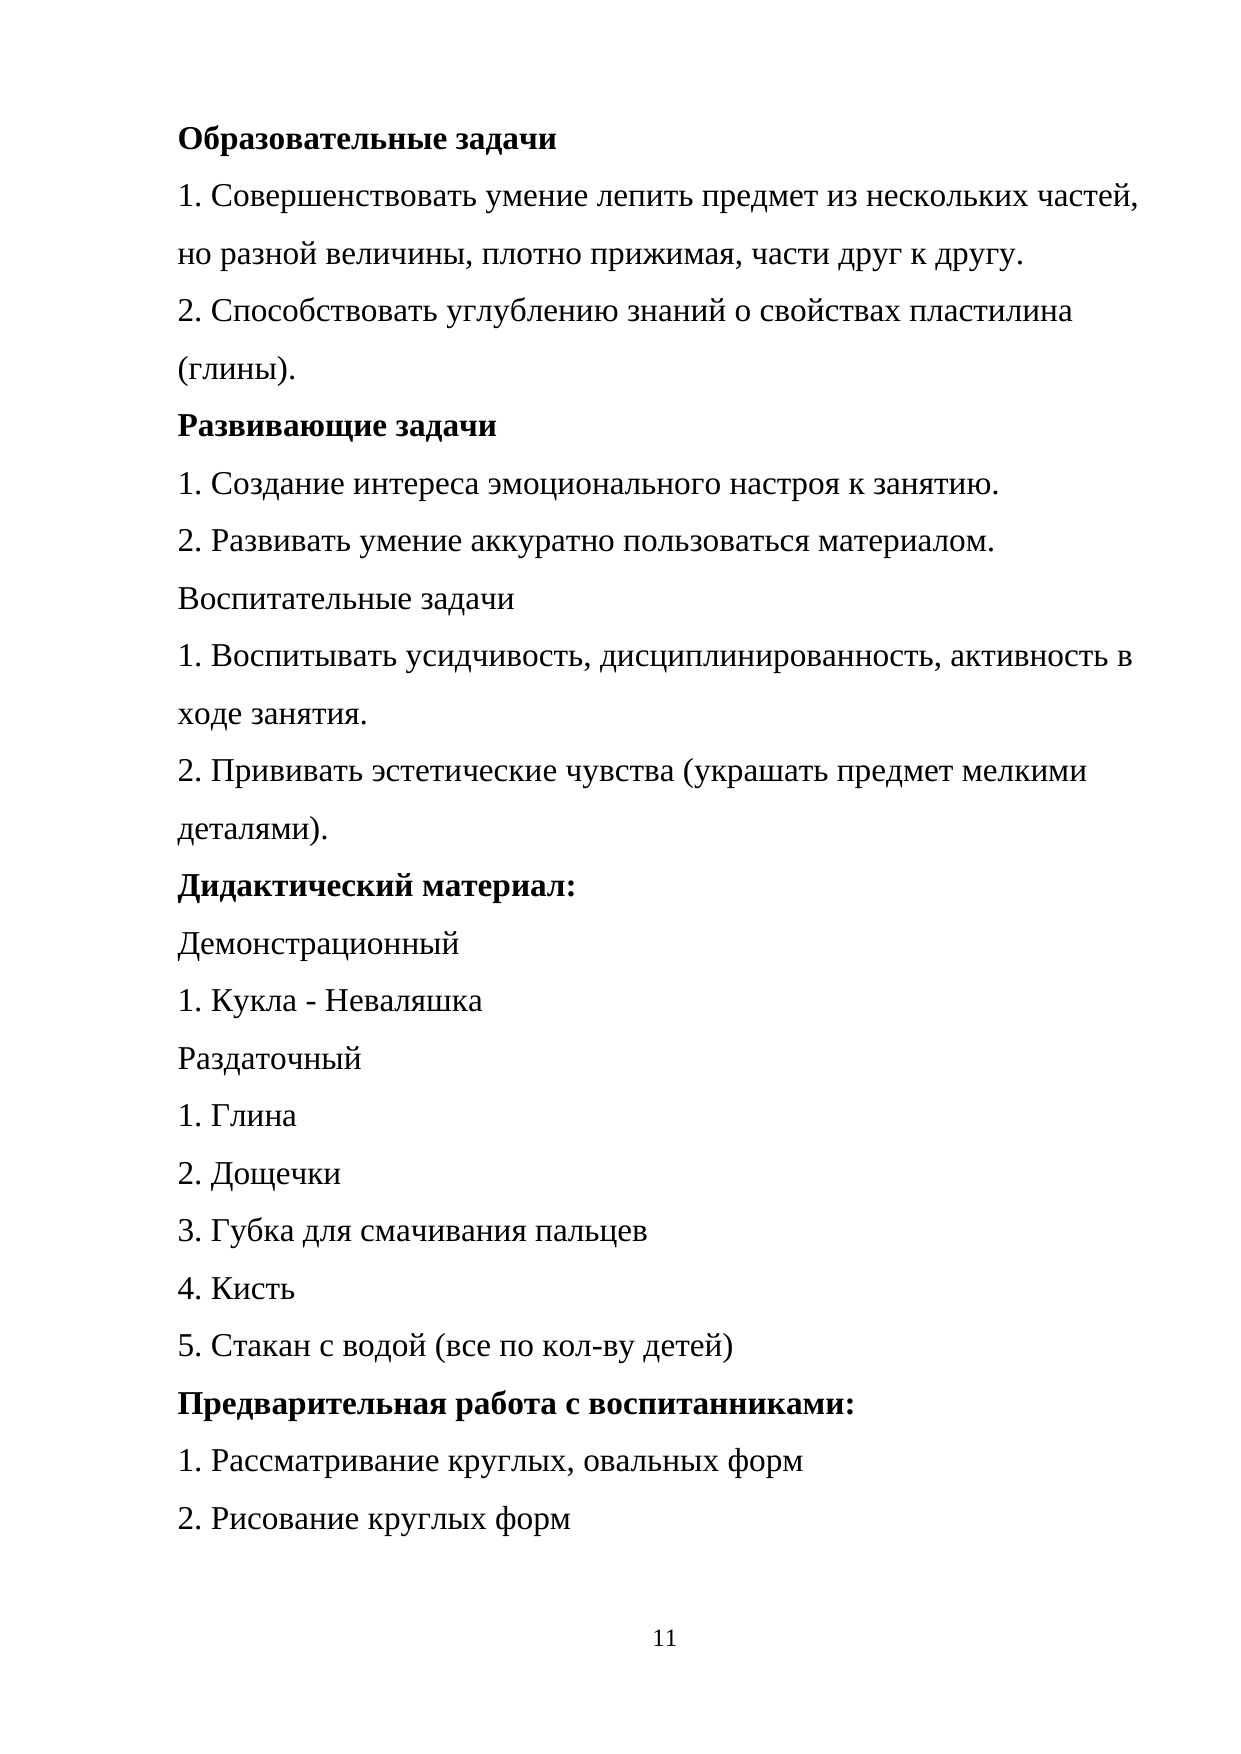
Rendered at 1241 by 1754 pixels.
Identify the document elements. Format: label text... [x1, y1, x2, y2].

text 2. Способствовать углублению знаний о свойствах пластилина (глины). [177, 291, 1152, 386]
text 1. Глина [177, 1096, 1152, 1134]
text 3. Губка для смачивания пальцев [177, 1211, 1152, 1249]
text 2. Развивать умение аккуратно пользоваться материалом. [177, 521, 1152, 559]
text Образовательные задачи [177, 118, 1152, 156]
text Дидактический материал: [177, 866, 1152, 904]
text Раздаточный [177, 1038, 1152, 1076]
text 2. Дощечки [177, 1153, 1152, 1191]
text 1. Воспитывать усидчивость, дисциплинированность, активность в ходе занятия. [177, 636, 1152, 731]
text 1. Создание интереса эмоционального настроя к занятию. [177, 463, 1152, 501]
text Предварительная работа с воспитанниками: [177, 1383, 1152, 1421]
text Воспитательные задачи [177, 578, 1152, 616]
text 2. Прививать эстетические чувства (украшать предмет мелкими деталями). [177, 751, 1152, 846]
text 1. Совершенствовать умение лепить предмет из нескольких частей, но разной величины, плотно прижимая, части друг к другу. [177, 176, 1152, 271]
text Развивающие задачи [177, 406, 1152, 444]
text 4. Кисть [177, 1268, 1152, 1306]
text 1. Кукла - Неваляшка [177, 981, 1152, 1019]
text 5. Стакан с водой (все по кол-ву детей) [177, 1326, 1152, 1364]
text 1. Рассматривание круглых, овальных форм [177, 1441, 1152, 1479]
text Демонстрационный [177, 923, 1152, 961]
text 2. Рисование круглых форм [177, 1498, 1152, 1536]
